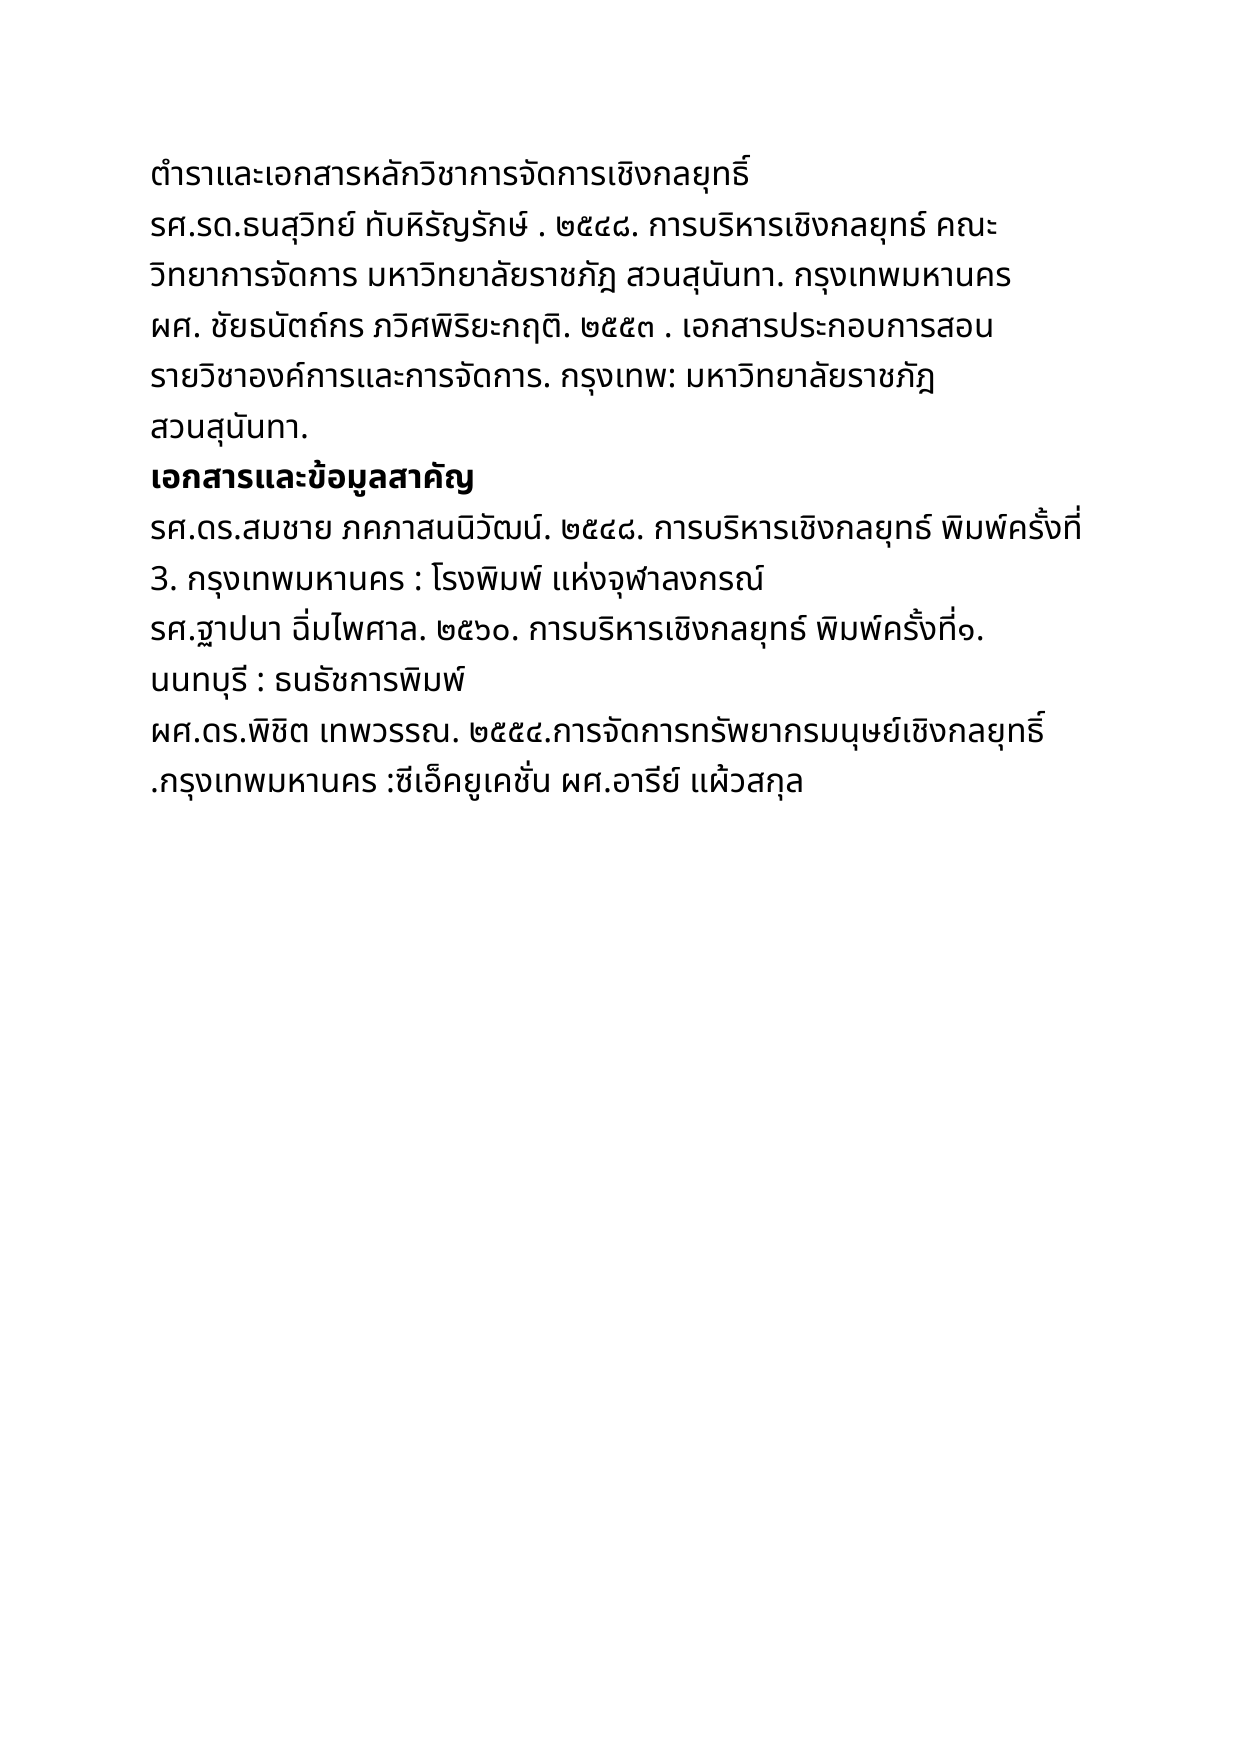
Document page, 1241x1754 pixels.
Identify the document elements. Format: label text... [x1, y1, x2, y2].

text รศ.ดร.สมชาย ภคภาสนนิวัฒน์. ๒๕๔๘. การบริหารเชิงกลยุทธ์ พิมพ์ครั้งที่ 3. กรุงเทพมหานคร : โรงพิมพ์ แห่งจุฬาลงกรณ์ [150, 504, 1090, 605]
text ผศ. ชัยธนัตถ์กร ภวิศพิริยะกฤติ. ๒๕๕๓ . เอกสารประกอบการสอนรายวิชาองค์การและการจัดการ. กรุงเทพ: มหาวิทยาลัยราชภัฎสวนสุนันทา. [150, 302, 1090, 453]
text รศ.รด.ธนสุวิทย์ ทับหิรัญรักษ์ . ๒๕๔๘. การบริหารเชิงกลยุทธ์ คณะวิทยาการจัดการ มหาวิทยาลัยราชภัฎ สวนสุนันทา. กรุงเทพมหานคร [150, 200, 1090, 302]
text รศ.ฐาปนา ฉิ่มไพศาล. ๒๕๖๐. การบริหารเชิงกลยุทธ์ พิมพ์ครั้งที่๑. นนทบุรี : ธนธัชการพิมพ์ [150, 605, 1090, 706]
text ตำราและเอกสารหลักวิชาการจัดการเชิงกลยุทธิ์ [150, 150, 1090, 200]
text เอกสารและข้อมูลสาคัญ [150, 453, 1090, 504]
text ผศ.ดร.พิชิต เทพวรรณ. ๒๕๕๔.การจัดการทรัพยากรมนุษย์เชิงกลยุทธิ์ .กรุงเทพมหานคร :ซีเอ็คยูเคชั่น ผศ.อารีย์ แผ้วสกุล [150, 706, 1090, 808]
